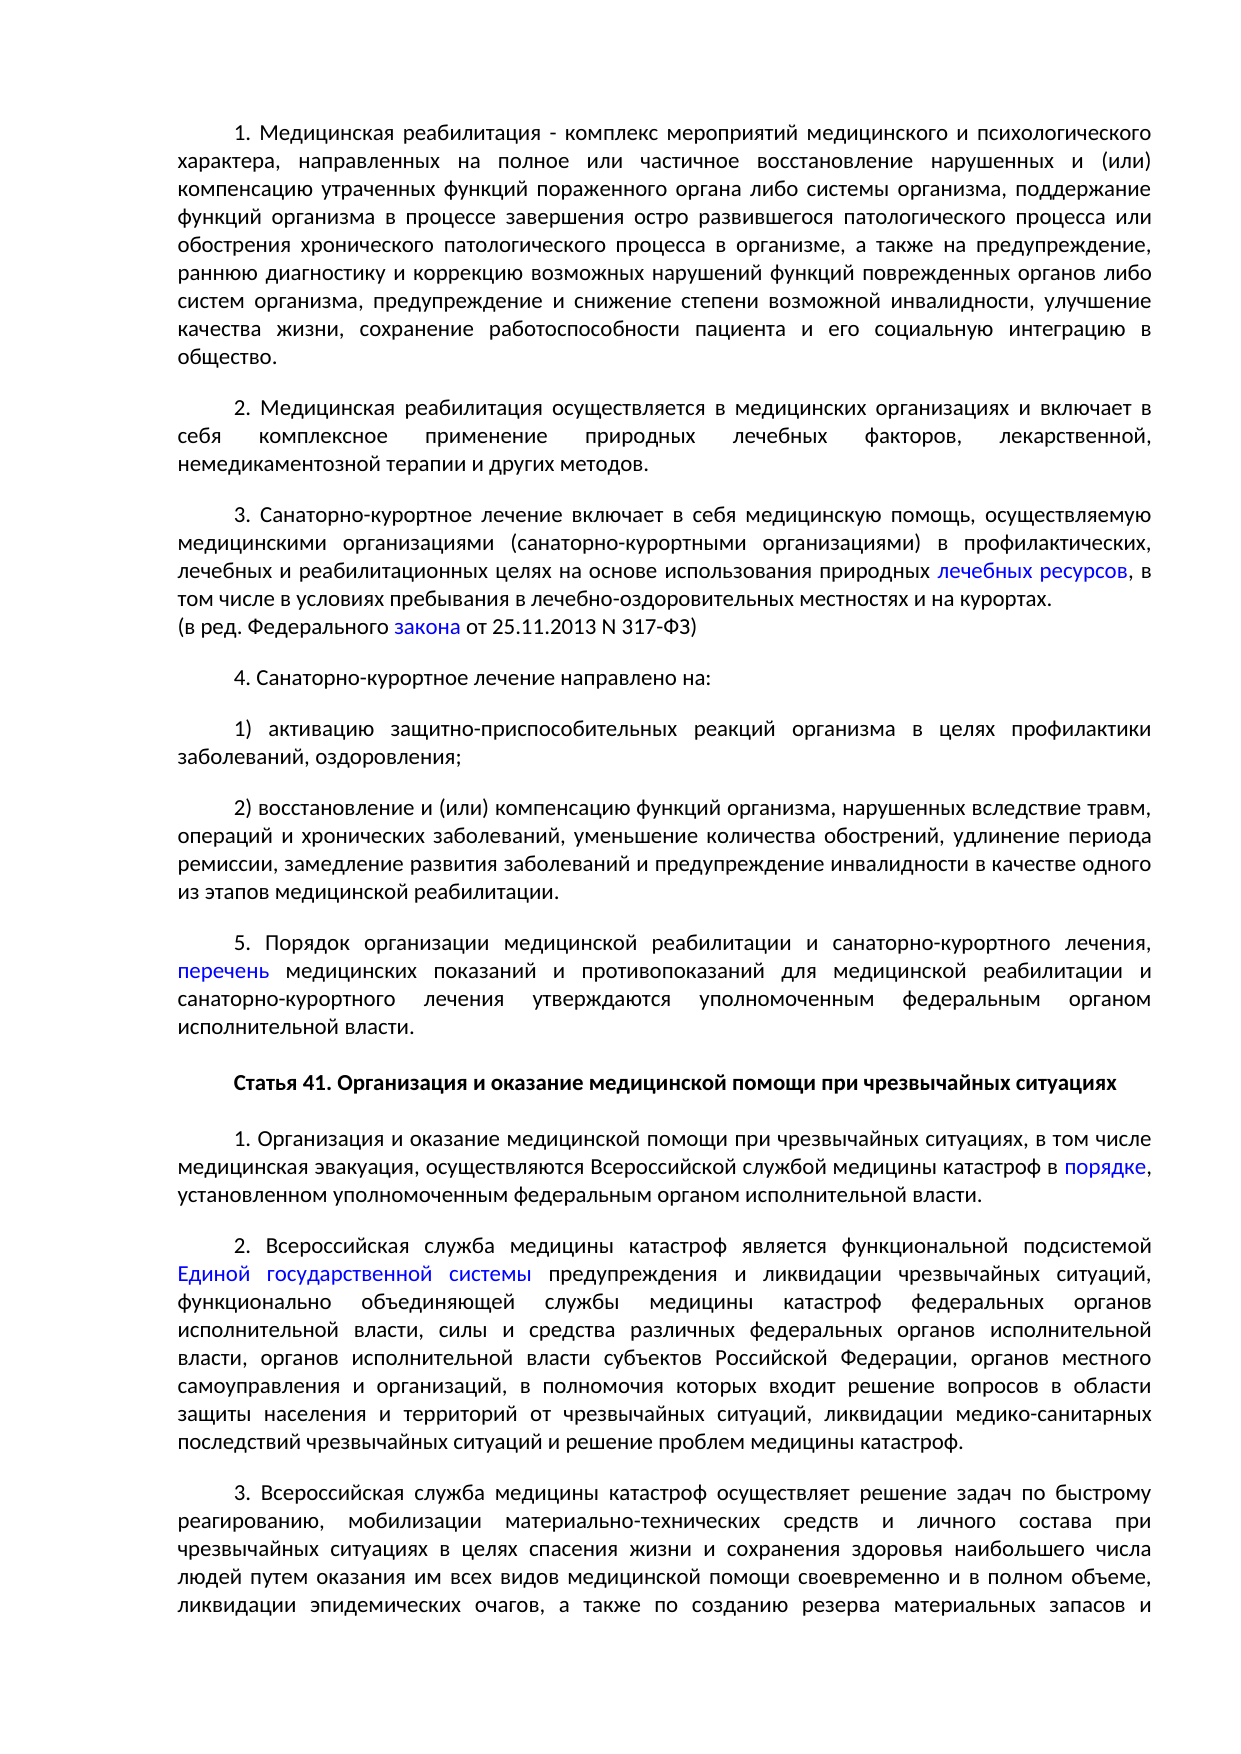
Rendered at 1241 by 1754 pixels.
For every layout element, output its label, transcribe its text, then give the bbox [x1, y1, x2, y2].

text 1) активацию защитно-приспособительных реакций организма в целях профилактики заболеваний, оздоровления; [177, 714, 1152, 770]
text (в ред. Федерального закона от 25.11.2013 N 317-ФЗ) [177, 612, 1152, 640]
text 2. Всероссийская служба медицины катастроф является функциональной подсистемой Единой государственной системы предупреждения и ликвидации чрезвычайных ситуаций, функционально объединяющей службы медицины катастроф федеральных органов исполнительной власти, силы и средства различных федеральных органов исполнительной власти, органов исполнительной власти субъектов Российской Федерации, органов местного самоуправления и организаций, в полномочия которых входит решение вопросов в области защиты населения и территорий от чрезвычайных ситуаций, ликвидации медико-санитарных последствий чрезвычайных ситуаций и решение проблем медицины катастроф. [177, 1231, 1152, 1455]
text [177, 1478, 1152, 1618]
text 2) восстановление и (или) компенсацию функций организма, нарушенных вследствие травм, операций и хронических заболеваний, уменьшение количества обострений, удлинение периода ремиссии, замедление развития заболеваний и предупреждение инвалидности в качестве одного из этапов медицинской реабилитации. [177, 793, 1152, 905]
text 4. Санаторно-курортное лечение направлено на: [177, 663, 1152, 691]
text 1. Организация и оказание медицинской помощи при чрезвычайных ситуациях, в том числе медицинская эвакуация, осуществляются Всероссийской службой медицины катастроф в порядке, установленном уполномоченным федеральным органом исполнительной власти. [177, 1124, 1152, 1208]
text 1. Медицинская реабилитация - комплекс мероприятий медицинского и психологического характера, направленных на полное или частичное восстановление нарушенных и (или) компенсацию утраченных функций пораженного органа либо системы организма, поддержание функций организма в процессе завершения остро развившегося патологического процесса или обострения хронического патологического процесса в организме, а также на предупреждение, раннюю диагностику и коррекцию возможных нарушений функций поврежденных органов либо систем организма, предупреждение и снижение степени возможной инвалидности, улучшение качества жизни, сохранение работоспособности пациента и его социальную интеграцию в общество. [177, 118, 1152, 370]
text 2. Медицинская реабилитация осуществляется в медицинских организациях и включает в себя комплексное применение природных лечебных факторов, лекарственной, немедикаментозной терапии и других методов. [177, 393, 1152, 477]
text 3. Санаторно-курортное лечение включает в себя медицинскую помощь, осуществляемую медицинскими организациями (санаторно-курортными организациями) в профилактических, лечебных и реабилитационных целях на основе использования природных лечебных ресурсов, в том числе в условиях пребывания в лечебно-оздоровительных местностях и на курортах. [177, 500, 1152, 612]
text 5. Порядок организации медицинской реабилитации и санаторно-курортного лечения, перечень медицинских показаний и противопоказаний для медицинской реабилитации и санаторно-курортного лечения утверждаются уполномоченным федеральным органом исполнительной власти. [177, 928, 1152, 1040]
title Статья 41. Организация и оказание медицинской помощи при чрезвычайных ситуациях [177, 1068, 1152, 1096]
